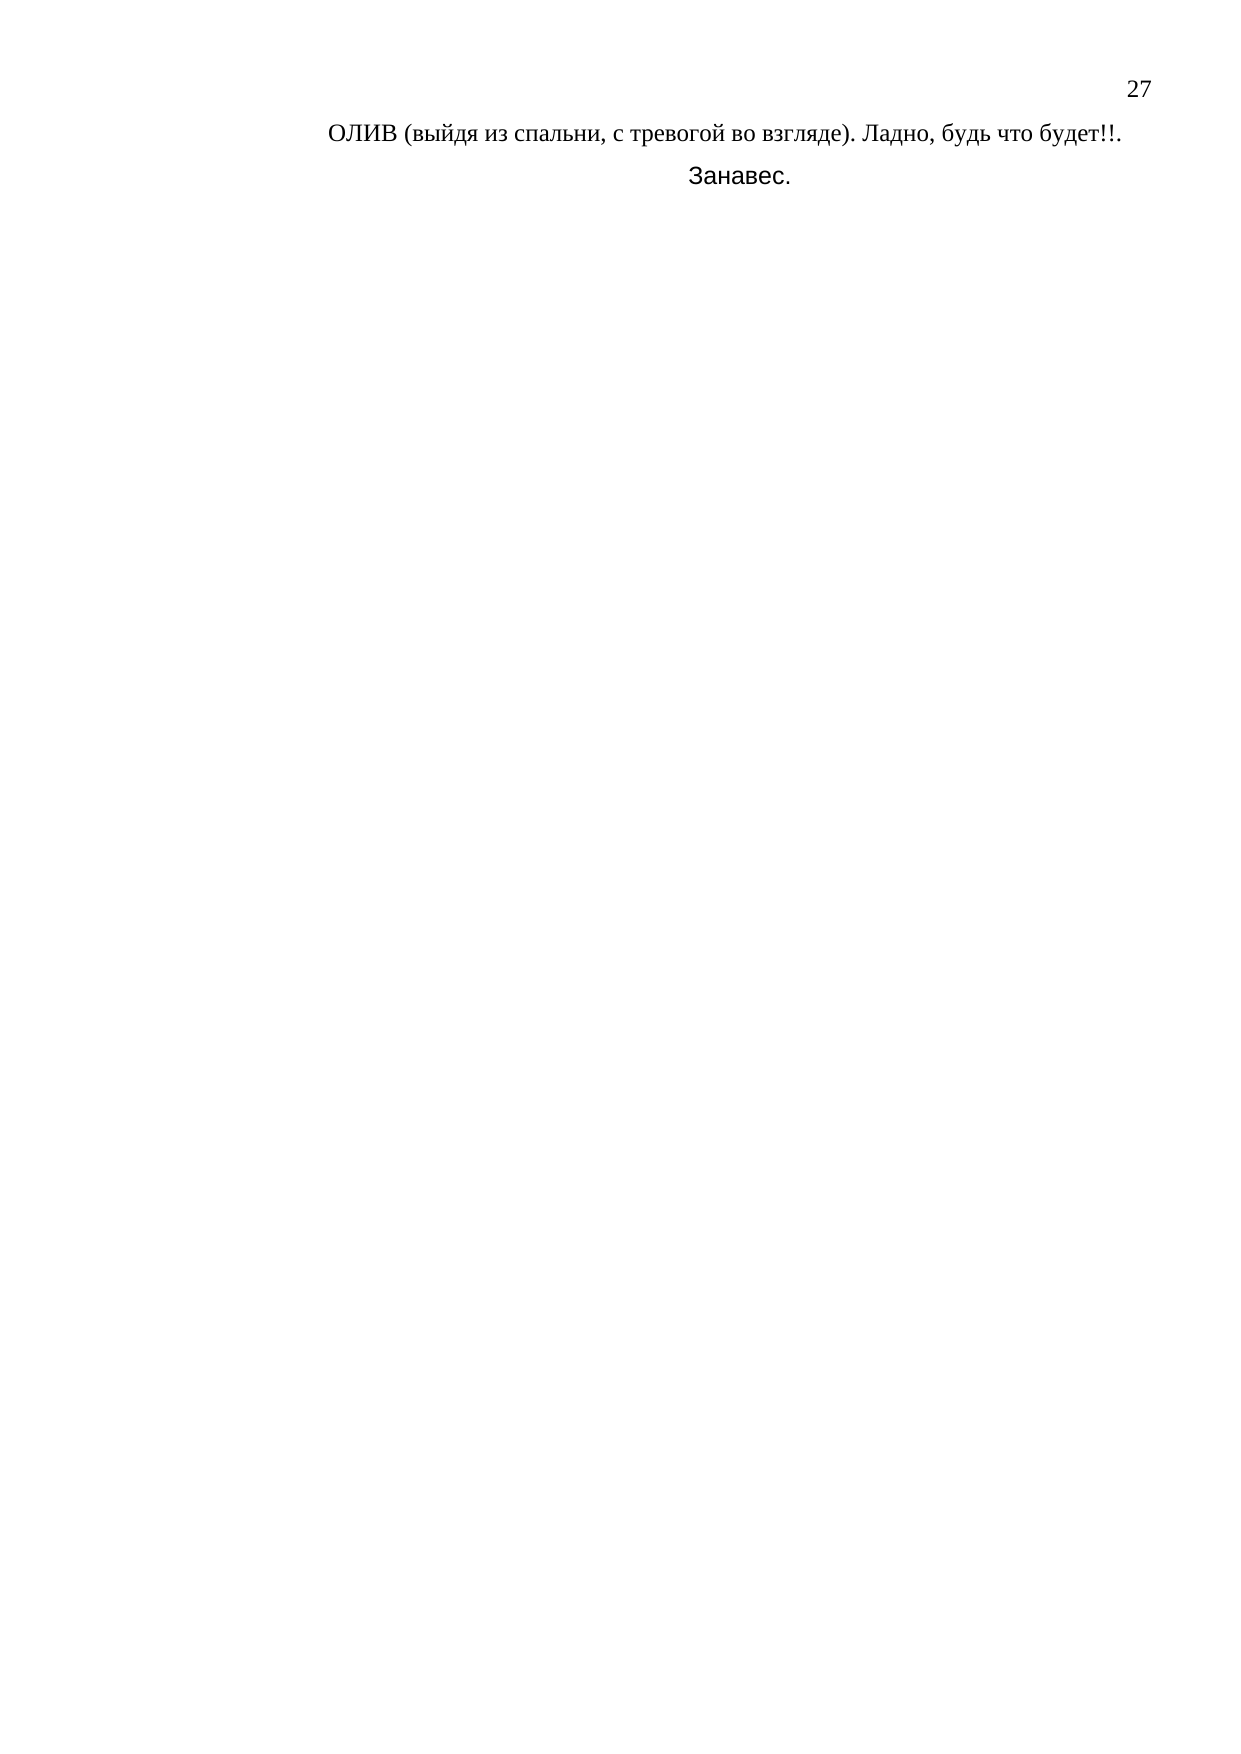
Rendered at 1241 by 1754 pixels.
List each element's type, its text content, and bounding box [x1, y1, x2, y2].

text Занавес. [254, 161, 1152, 190]
text ОЛИВ (выйдя из спальни, с тревогой во взгляде). Ладно, будь что будет!!. [254, 118, 1152, 147]
